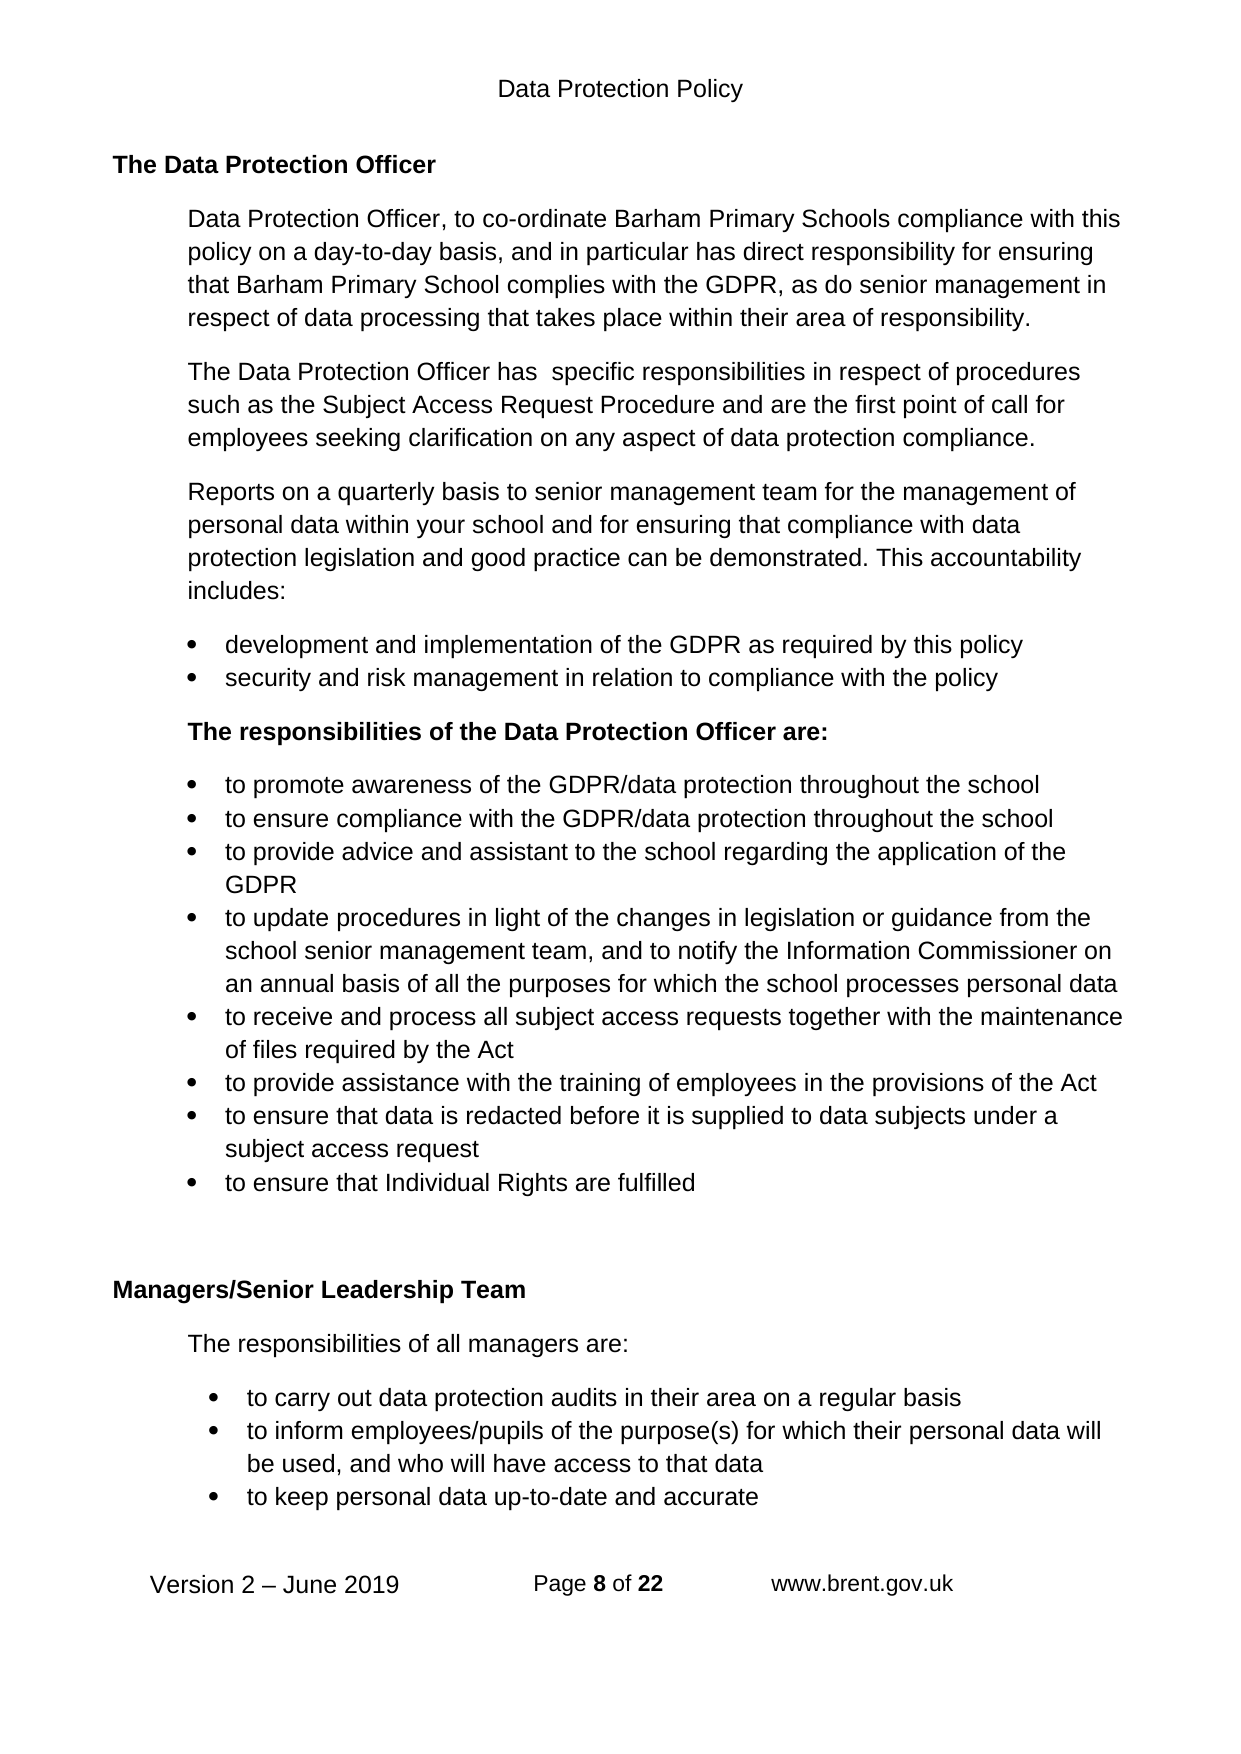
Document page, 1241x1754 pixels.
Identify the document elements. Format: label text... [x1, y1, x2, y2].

text The specific responsibilities in respect of procedures such as the Subject Access Request Procedure and are the first point of call for employees seeking clarification on any aspect of data protection compliance. [187, 357, 1128, 452]
list security and risk management in relation to compliance with the policy [187, 663, 1128, 692]
text The responsibilities of the Data Protection Officer are: [187, 717, 1128, 745]
text Reports on a quarterly basis to senior management team for the management of personal data within your school and for ensuring that compliance with data protection legislation and good practice can be demonstrated. This accountability includes: [187, 477, 1128, 604]
text , to co-ordinate Barham Primary Schools compliance with this policy on a day-to-day basis, and in particular has direct responsibility for ensuring that Barham Primary School complies with the GDPR, as do senior management in respect of data processing that takes place within their area of responsibility. [187, 204, 1128, 332]
text The Data Protection Officer [112, 150, 1128, 179]
list to receive and process all subject access requests together with the maintenance of files required by the Act [187, 1002, 1128, 1064]
list to ensure compliance with the GDPR/data protection throughout the school [187, 804, 1128, 832]
list to inform employees/pupils of the purpose(s) for which their personal data will be used, and who will have access to that data [209, 1416, 1128, 1478]
list to provide advice and assistant to the school regarding the application of the GDPR [187, 837, 1128, 899]
text The responsibilities of all managers are: [187, 1329, 1128, 1358]
list to provide assistance with the training of employees in the provisions of the Act [187, 1068, 1128, 1097]
list to carry out data protection audits in their area on a regular basis [209, 1383, 1128, 1412]
list to keep personal data up-to-date and accurate [209, 1482, 1128, 1511]
list development and implementation of the GDPR as required by this policy [187, 629, 1128, 658]
list to ensure that Individual Rights are fulfilled [187, 1167, 1128, 1196]
list to update procedures in light of the changes in legislation or guidance from the school senior management team, and to notify the Information Commissioner on an annual basis of all the purposes for which the school processes personal data [187, 903, 1128, 998]
list to ensure that data is redacted before it is supplied to data subjects under a subject access request [187, 1101, 1128, 1163]
text Managers/Senior Leadership Team [112, 1275, 1128, 1304]
list to promote awareness of the GDPR/data protection throughout the school [187, 771, 1128, 799]
